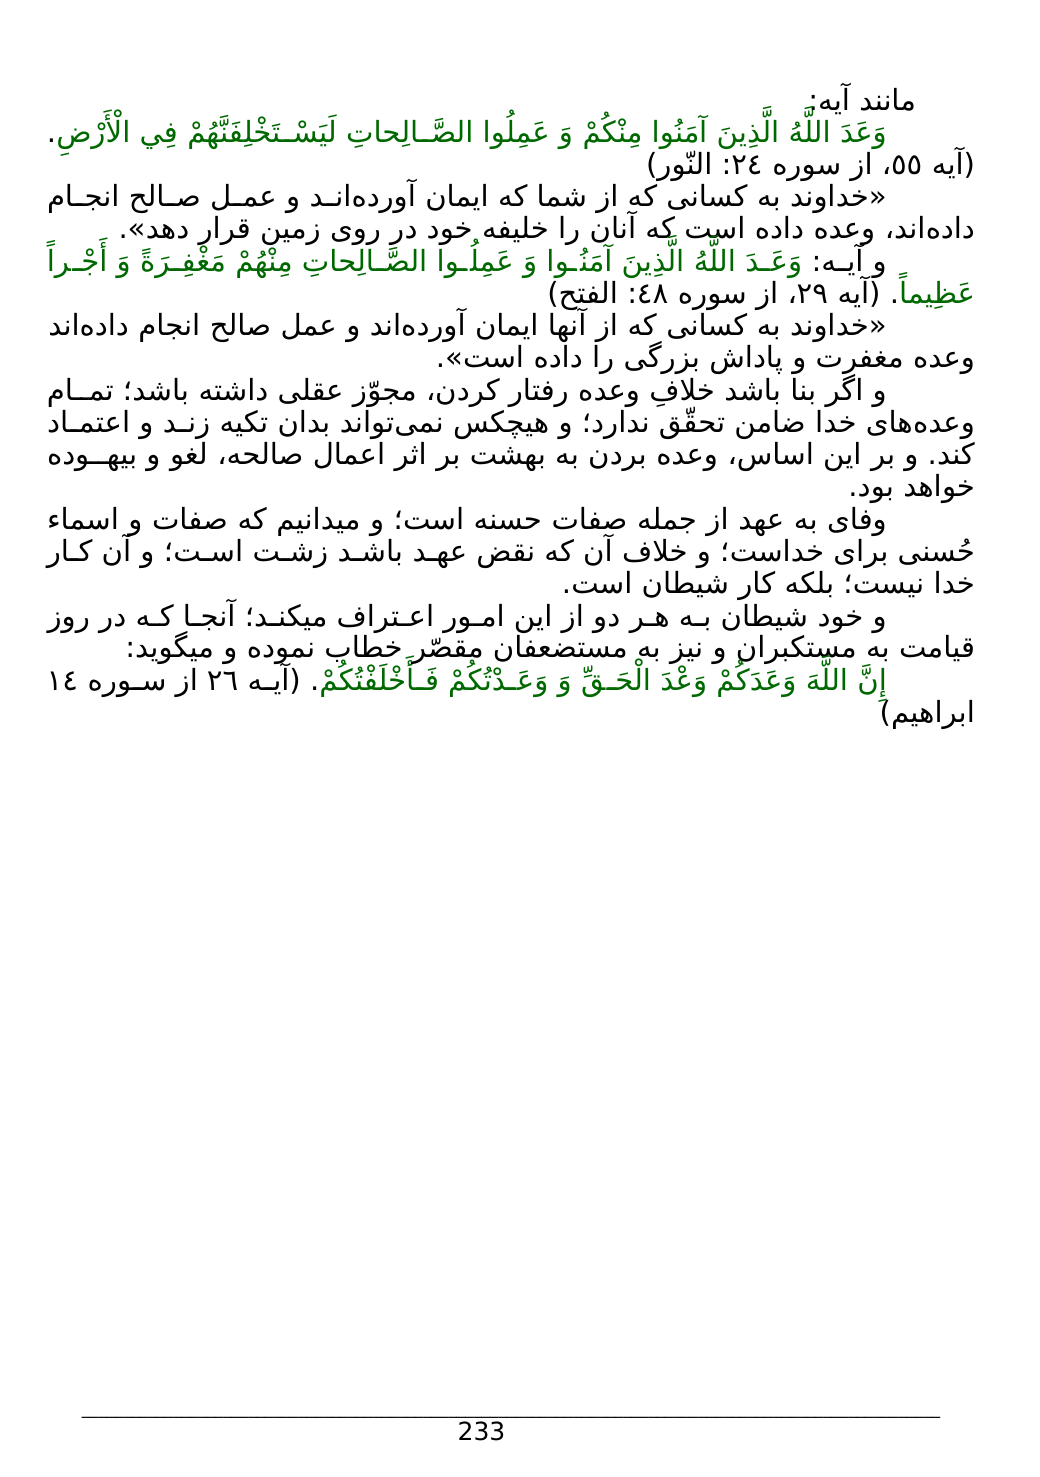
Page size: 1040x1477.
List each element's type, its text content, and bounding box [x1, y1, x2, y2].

text و اگر بنا باشد خلافِ وعده رفتار كردن، مجوّز عقلى داشته باشد؛ تمام وعده‌هاى خدا ضامن تحقّق ندارد؛ و هیچكس نمى‌تواند بدان تكیه زند و اعتماد كند. و بر این اساس، وعده بردن به بهشت بر اثر اعمال صالحه، لغو و بیهوده خواهد بود. [47, 374, 975, 503]
text إِنَّ اللَّهَ وَعَدَكُمْ وَعْدَ الْحَقِّ وَ وَعَدْتُكُمْ فَأَخْلَفْتُكُمْ. (آيه ٢٦ از سوره ١٤ ابراهيم) [47, 665, 975, 729]
text و آیه: وَعَدَ اللَّهُ الَّذِينَ آمَنُوا وَ عَمِلُوا الصَّالِحاتِ مِنْهُمْ مَغْفِرَةً وَ أَجْراً عَظِيماً. (آيه ٢٩، از سوره ٤٨: الفتح) [47, 246, 975, 310]
text مانند آیه: [47, 84, 975, 117]
text وفاى به عهد از جمله صفات حسنه است؛ و میدانیم كه صفات و اسماء حُسنى براى خداست؛ و خلاف آن كه نقض عهد باشد زشت است؛ و آن كار خدا نیست؛ بلكه كار شیطان است. [47, 503, 975, 600]
text «خداوند به كسانى كه از آنها ایمان آورده‌اند و عمل صالح انجام داده‌اند وعده مغفرت و پاداش بزرگى را داده است». [47, 310, 975, 374]
text و خود شیطان به هر دو از این امور اعتراف میكند؛ آنجا كه در روز قیامت به مستكبران و نیز به مستضعفان مقصّر خطاب نموده و میگوید: [47, 600, 975, 665]
text «خداوند به كسانى كه از شما كه ایمان آورده‌اند و عمل صالح انجام داده‌اند، وعده داده است كه آنان را خلیفه خود در روى زمین قرار دهد». [47, 181, 975, 246]
text وَعَدَ اللَّهُ الَّذِينَ آمَنُوا مِنْكُمْ وَ عَمِلُوا الصَّالِحاتِ لَيَسْتَخْلِفَنَّهُمْ فِي الْأَرْضِ. (آيه ٥٥، از سوره ٢٤: النّور) [47, 117, 975, 181]
